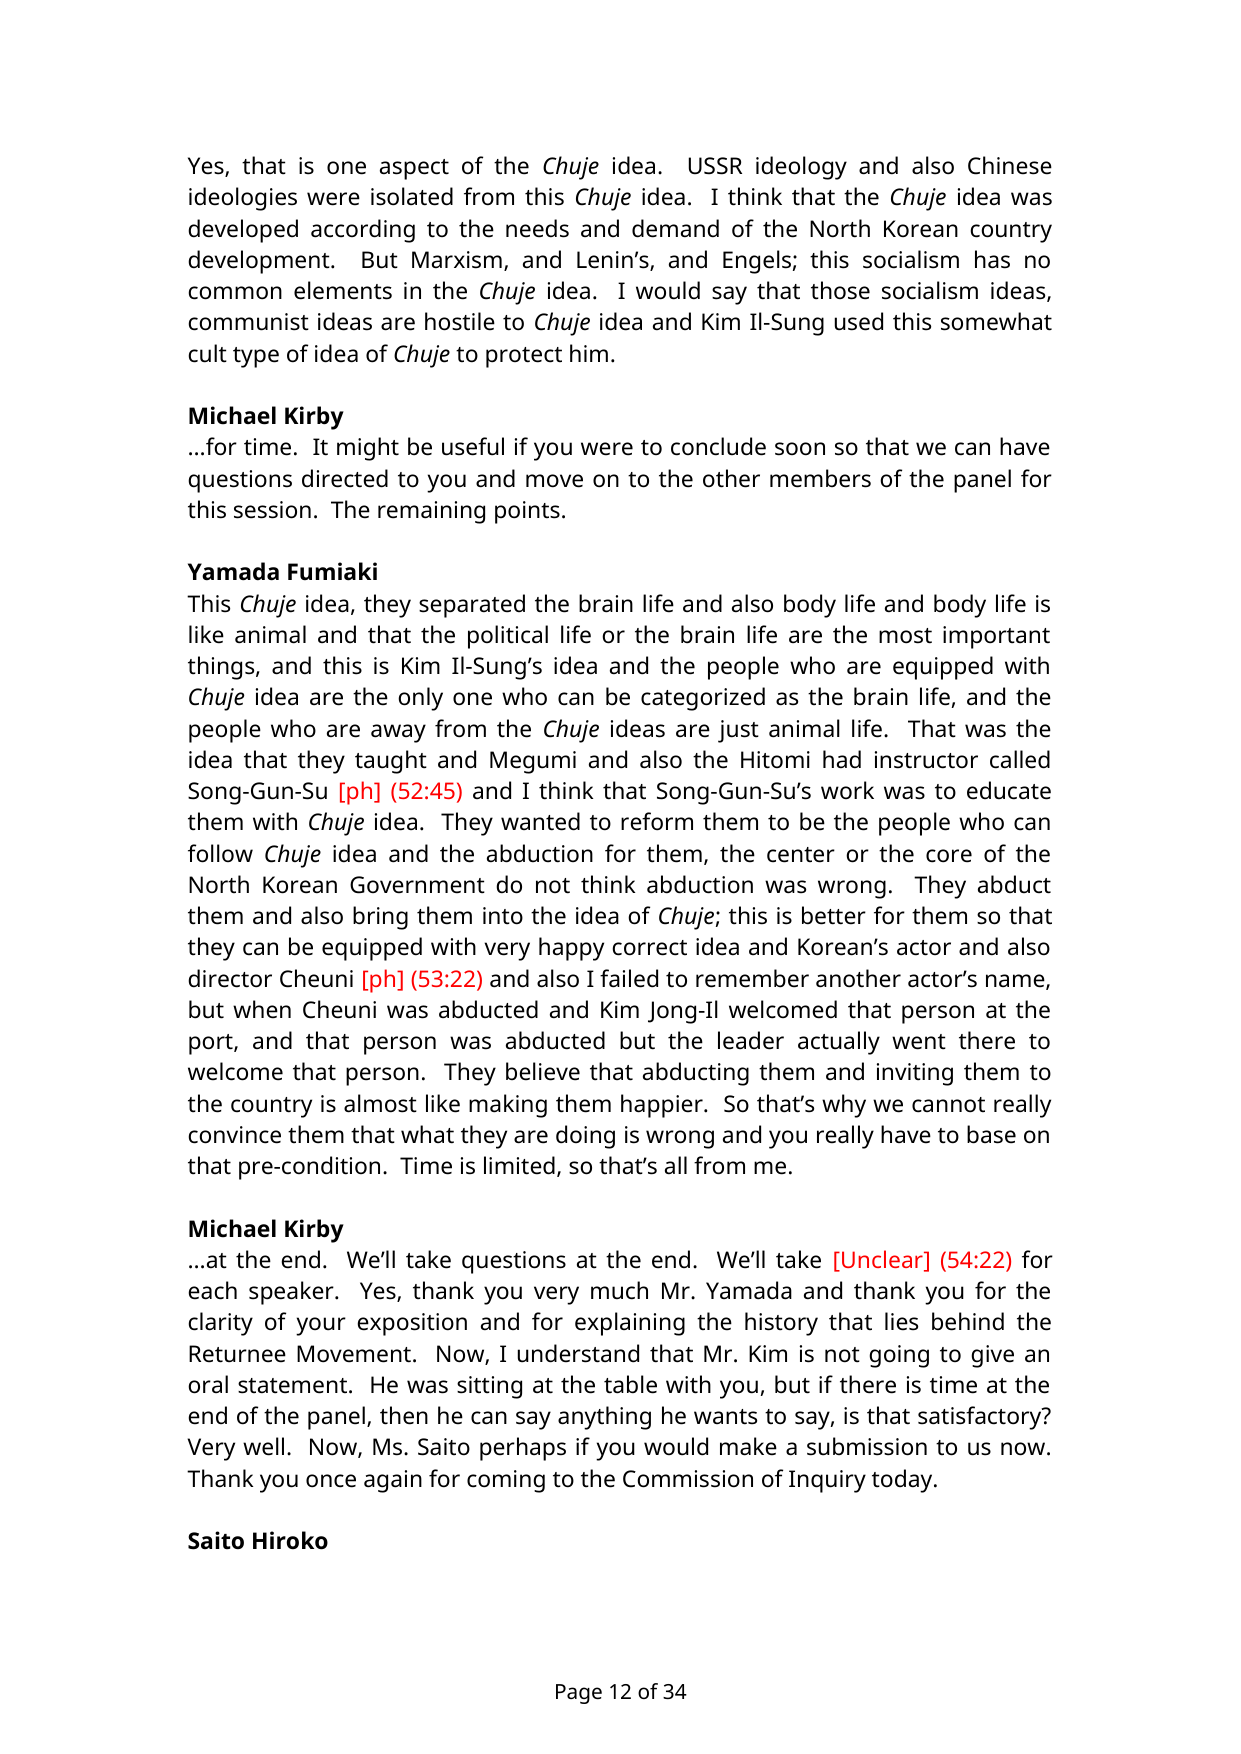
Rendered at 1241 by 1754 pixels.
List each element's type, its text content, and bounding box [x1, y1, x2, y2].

text …for time. It might be useful if you were to conclude soon so that we can have questions directed to you and move on to the other members of the panel for this session. The remaining points. [187, 431, 1053, 525]
text Michael Kirby [187, 400, 1053, 431]
text Yes, that is one aspect of the Chuje idea. USSR ideology and also Chinese ideologies were isolated from this Chuje idea. I think that the Chuje idea was developed according to the needs and demand of the North Korean country development. But Marxism, and Lenin’s, and Engels; this socialism has no common elements in the Chuje idea. I would say that those socialism ideas, communist ideas are hostile to Chuje idea and Kim Il-Sung used this somewhat cult type of idea of Chuje to protect him. [187, 150, 1053, 369]
text Saito Hiroko [187, 1525, 1053, 1556]
text Yamada Fumiaki [187, 556, 1053, 587]
text This Chuje idea, they separated the brain life and also body life and body life is like animal and that the political life or the brain life are the most important things, and this is Kim Il-Sung’s idea and the people who are equipped with Chuje idea are the only one who can be categorized as the brain life, and the people who are away from the Chuje ideas are just animal life. That was the idea that they taught and Megumi and also the Hitomi had instructor called Song-Gun-Su [ph] (52:45) and I think that Song-Gun-Su’s work was to educate them with Chuje idea. They wanted to reform them to be the people who can follow Chuje idea and the abduction for them, the center or the core of the North Korean Government do not think abduction was wrong. They abduct them and also bring them into the idea of Chuje; this is better for them so that they can be equipped with very happy correct idea and Korean’s actor and also director Cheuni [ph] (53:22) and also I failed to remember another actor’s name, but when Cheuni was abducted and Kim Jong-Il welcomed that person at the port, and that person was abducted but the leader actually went there to welcome that person. They believe that abducting them and inviting them to the country is almost like making them happier. So that’s why we cannot really convince them that what they are doing is wrong and you really have to base on that pre-condition. Time is limited, so that’s all from me. [187, 587, 1053, 1181]
text Michael Kirby [187, 1212, 1053, 1244]
text …at the end. We’ll take questions at the end. We’ll take [Unclear] (54:22) for each speaker. Yes, thank you very much Mr. Yamada and thank you for the clarity of your exposition and for explaining the history that lies behind the Returnee Movement. Now, I understand that Mr. Kim is not going to give an oral statement. He was sitting at the table with you, but if there is time at the end of the panel, then he can say anything he wants to say, is that satisfactory? Very well. Now, Ms. Saito perhaps if you would make a submission to us now. Thank you once again for coming to the Commission of Inquiry today. [187, 1244, 1053, 1494]
